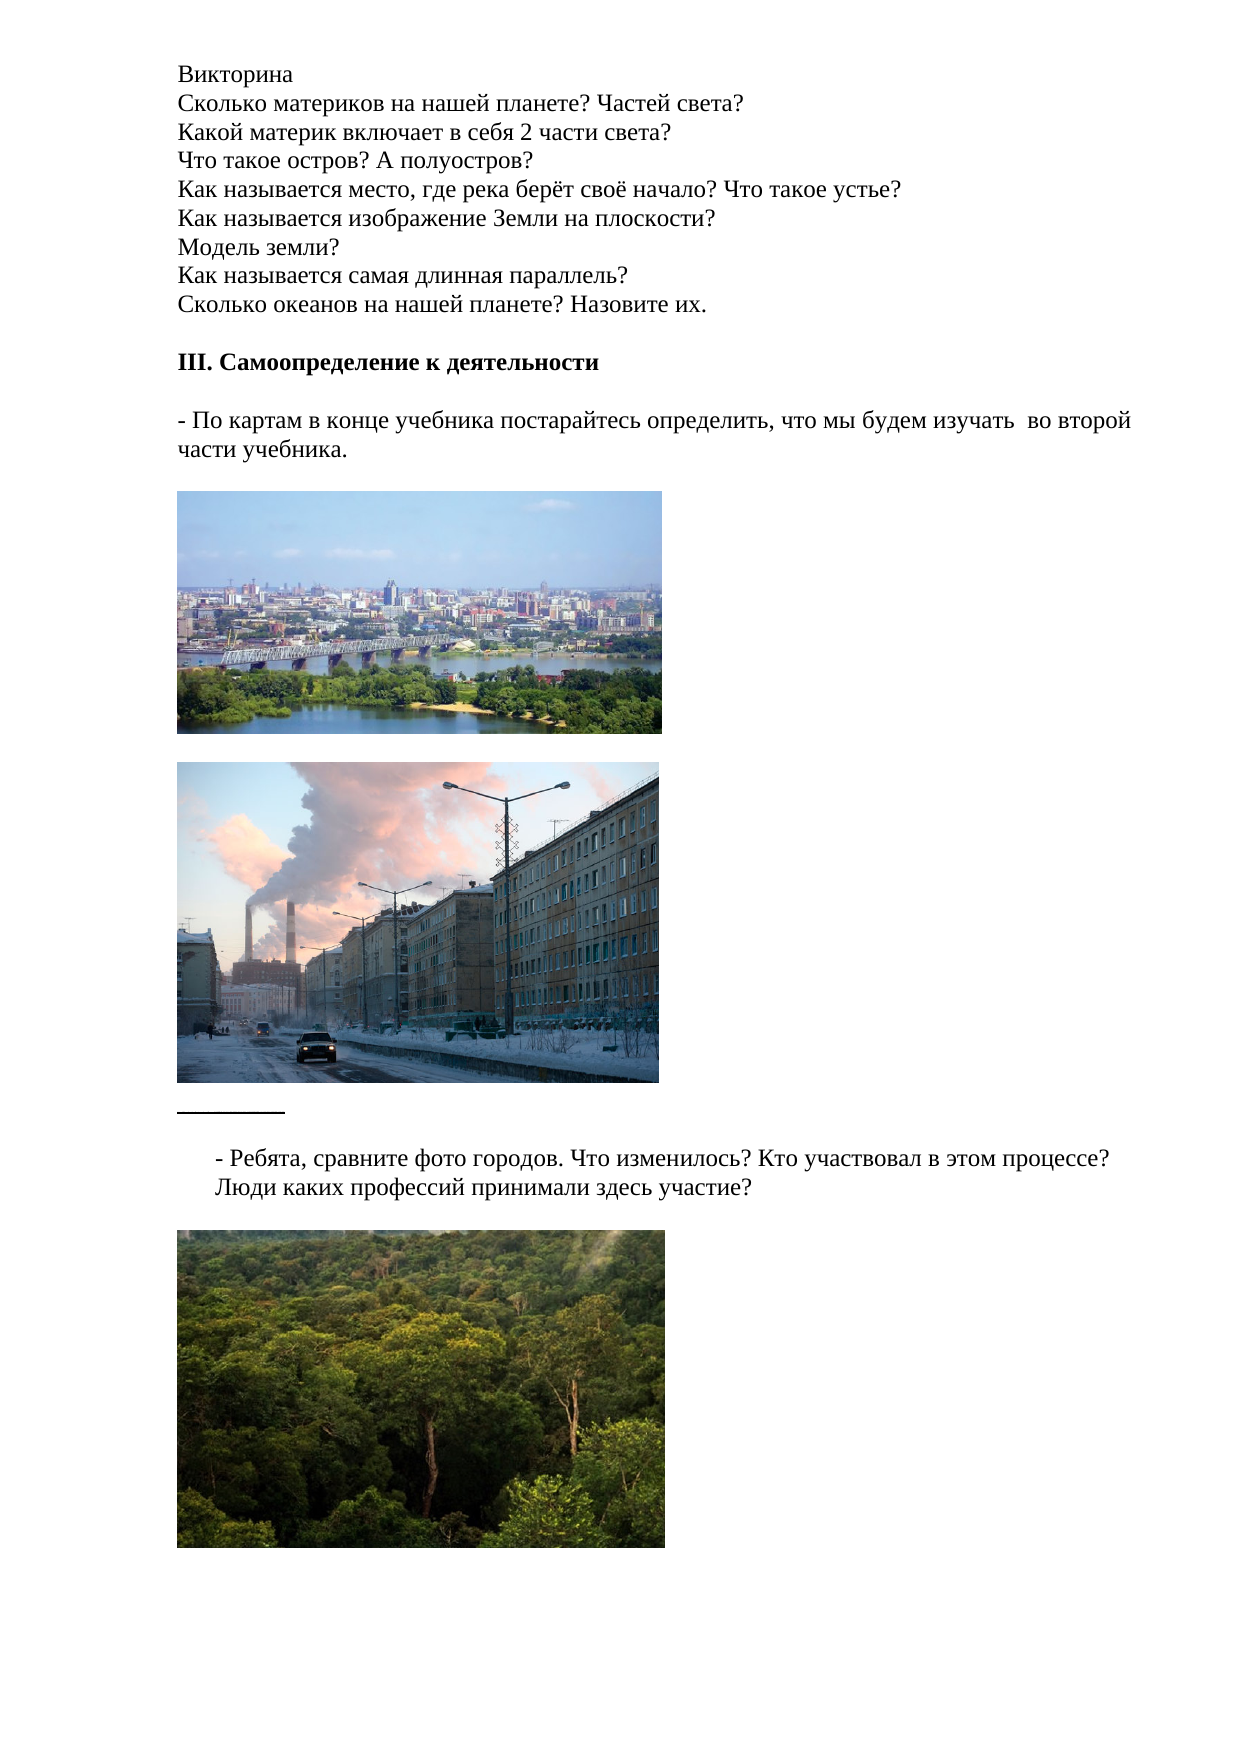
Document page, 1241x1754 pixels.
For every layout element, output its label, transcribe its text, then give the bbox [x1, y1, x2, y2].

text Сколько океанов на нашей планете? Назовите их. [177, 289, 1152, 318]
text - По картам в конце учебника постарайтесь определить, что мы будем изучать во второй части учебника. [177, 405, 1152, 462]
picture [177, 491, 662, 734]
text Как называется место, где река берёт своё начало? Что такое устье? [177, 174, 1152, 203]
text Сколько материков на нашей планете? Частей света? [177, 88, 1152, 117]
text III. Самоопределение к деятельности [177, 347, 1152, 376]
picture [177, 1230, 665, 1548]
text Модель земли? [177, 232, 1152, 260]
picture [177, 762, 659, 1083]
text Что такое остров? А полуостров? [177, 145, 1152, 174]
text Как называется самая длинная параллель? [177, 260, 1152, 289]
text Какой материк включает в себя 2 части света? [177, 117, 1152, 145]
text - Ребята, сравните фото городов. Что изменилось? Кто участвовал в этом процессе? Люди каких профессий принимали здесь участие? [215, 1143, 1152, 1201]
text Как называется изображение Земли на плоскости? [177, 203, 1152, 232]
text Викторина [177, 59, 1152, 88]
